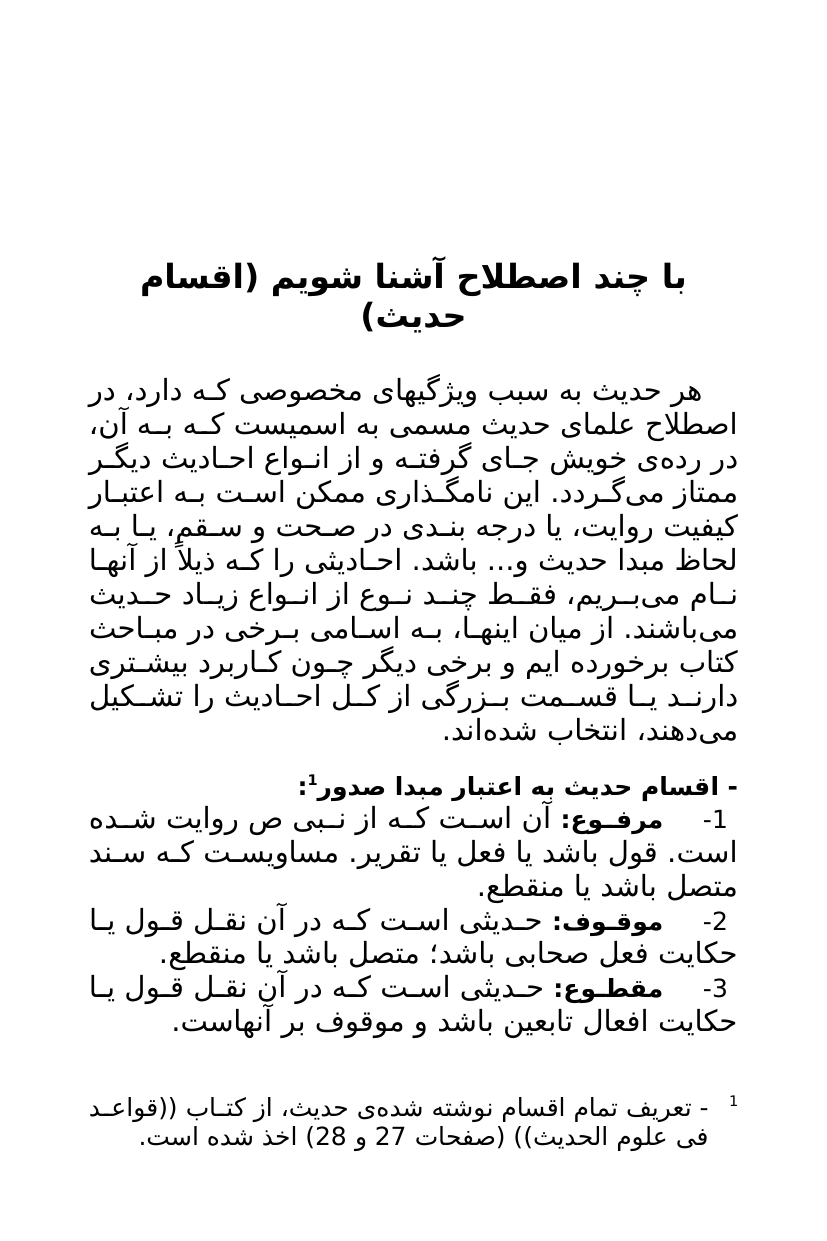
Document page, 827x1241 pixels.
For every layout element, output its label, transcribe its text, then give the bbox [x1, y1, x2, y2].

text با چند اصطلاح آشنا شویم (اقسام حدیث) [89, 258, 738, 336]
list مقطوع: حدیثی است که در آن نقل قول یا حکایت افعال تابعین باشد و موقوف بر آنهاست. [89, 971, 738, 1039]
list مرفوع: آن است که از نبی ص روایت شده است. قول باشد یا فعل یا تقریر. مساویست که سند متصل باشد یا منقطع. [89, 801, 738, 903]
text - اقسام حدیث به اعتبار مبدا صدور: [89, 772, 738, 801]
list موقوف: حدیثی است که در آن نقل قول یا حکایت فعل صحابی باشد؛ متصل باشد یا منقطع. [89, 903, 738, 971]
text هر حدیث به سبب ویژگیهای مخصوصی که دارد، در اصطلاح علمای حدیث مسمی به اسمیست که به آن، در رده‌ی خویش جای گرفته و از انواع احادیث دیگر ممتاز می‌گردد. این نامگذاری ممکن است به اعتبار کیفیت روایت، یا درجه بندی در صحت و سقم، یا به لحاظ مبدا حدیث و... باشد. احادیثی را که ذیلاً از آنها نام می‌بریم، فقط چند نوع از انواع زیاد حدیث می‌باشند. از میان اینها، به اسامی برخی در مباحث کتاب برخورده ایم و برخی دیگر چون کاربرد بیشتری دارند یا قسمت بزرگی از کل احادیث را تشکیل می‌دهند، انتخاب شده‌اند. [89, 373, 738, 747]
